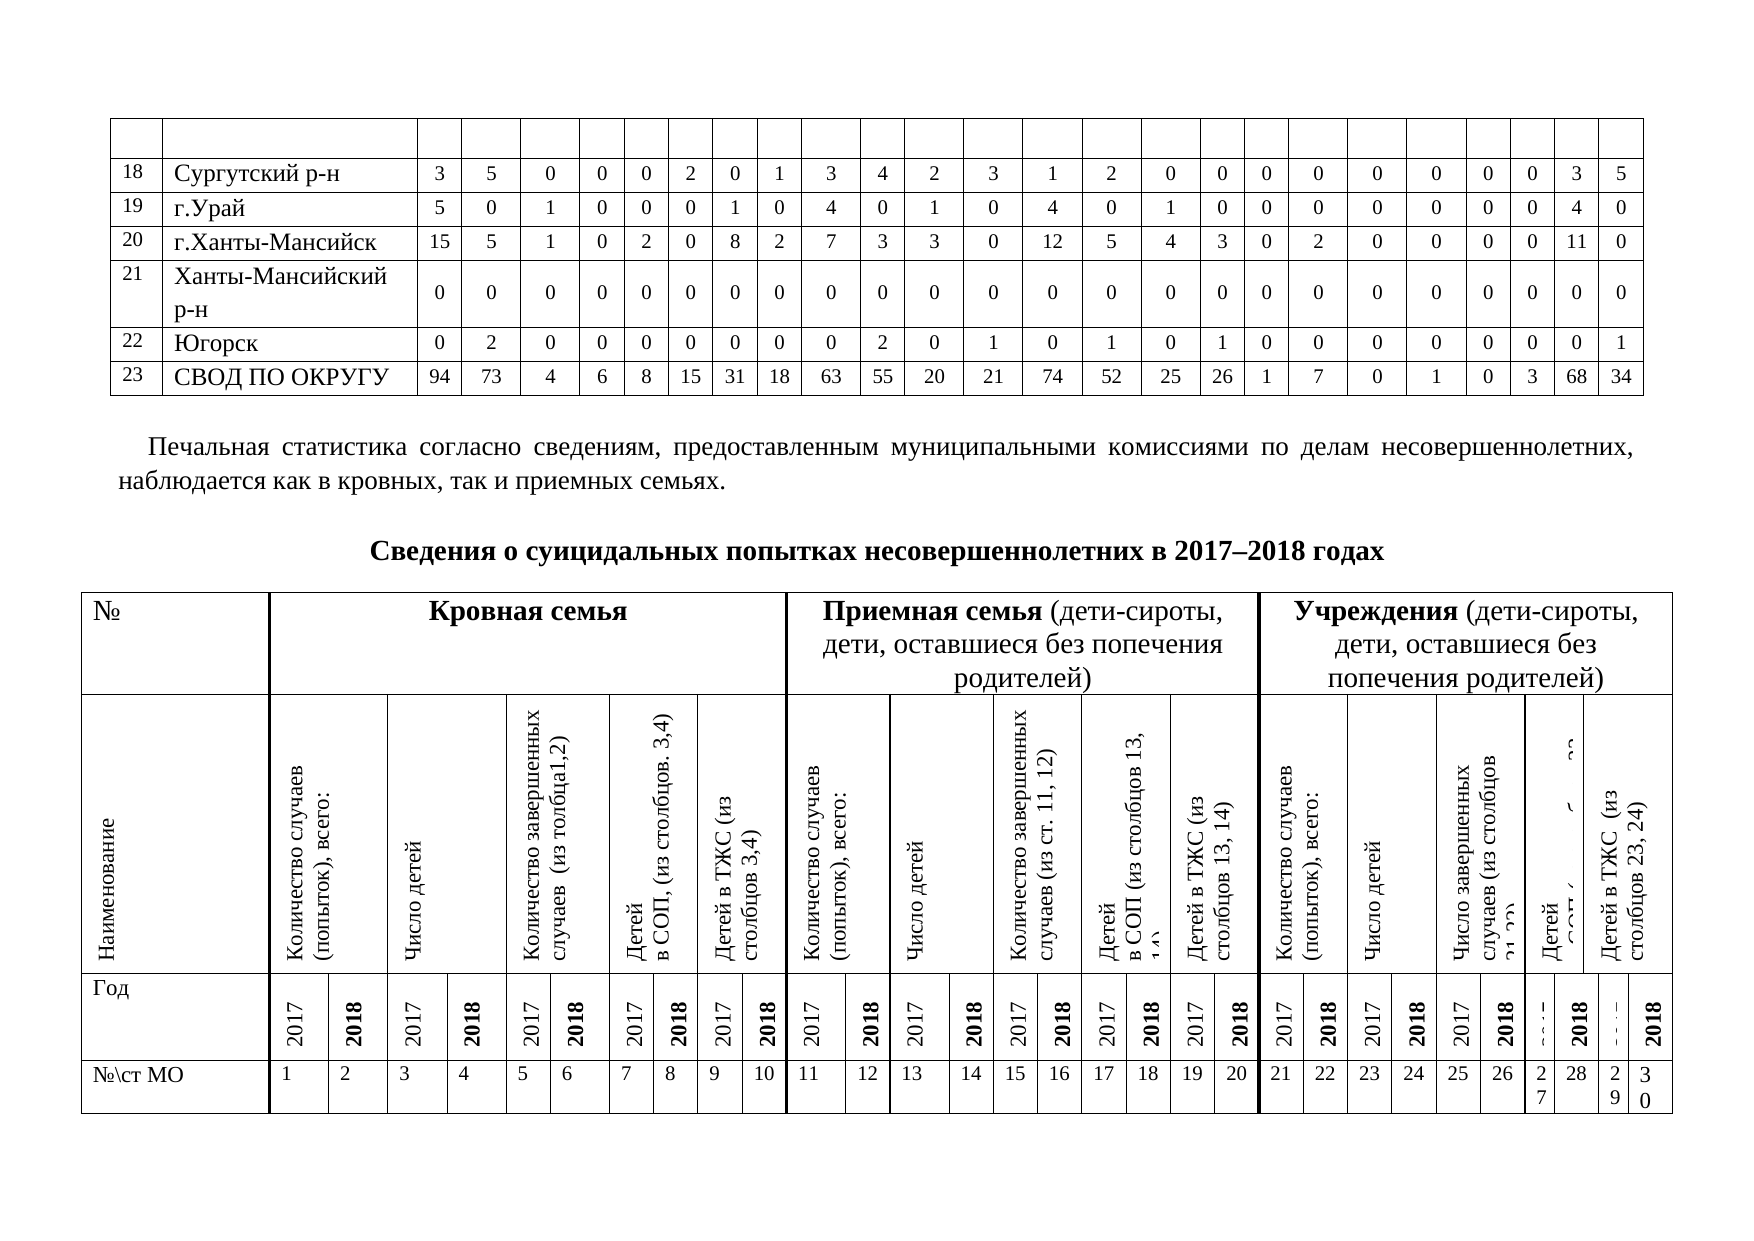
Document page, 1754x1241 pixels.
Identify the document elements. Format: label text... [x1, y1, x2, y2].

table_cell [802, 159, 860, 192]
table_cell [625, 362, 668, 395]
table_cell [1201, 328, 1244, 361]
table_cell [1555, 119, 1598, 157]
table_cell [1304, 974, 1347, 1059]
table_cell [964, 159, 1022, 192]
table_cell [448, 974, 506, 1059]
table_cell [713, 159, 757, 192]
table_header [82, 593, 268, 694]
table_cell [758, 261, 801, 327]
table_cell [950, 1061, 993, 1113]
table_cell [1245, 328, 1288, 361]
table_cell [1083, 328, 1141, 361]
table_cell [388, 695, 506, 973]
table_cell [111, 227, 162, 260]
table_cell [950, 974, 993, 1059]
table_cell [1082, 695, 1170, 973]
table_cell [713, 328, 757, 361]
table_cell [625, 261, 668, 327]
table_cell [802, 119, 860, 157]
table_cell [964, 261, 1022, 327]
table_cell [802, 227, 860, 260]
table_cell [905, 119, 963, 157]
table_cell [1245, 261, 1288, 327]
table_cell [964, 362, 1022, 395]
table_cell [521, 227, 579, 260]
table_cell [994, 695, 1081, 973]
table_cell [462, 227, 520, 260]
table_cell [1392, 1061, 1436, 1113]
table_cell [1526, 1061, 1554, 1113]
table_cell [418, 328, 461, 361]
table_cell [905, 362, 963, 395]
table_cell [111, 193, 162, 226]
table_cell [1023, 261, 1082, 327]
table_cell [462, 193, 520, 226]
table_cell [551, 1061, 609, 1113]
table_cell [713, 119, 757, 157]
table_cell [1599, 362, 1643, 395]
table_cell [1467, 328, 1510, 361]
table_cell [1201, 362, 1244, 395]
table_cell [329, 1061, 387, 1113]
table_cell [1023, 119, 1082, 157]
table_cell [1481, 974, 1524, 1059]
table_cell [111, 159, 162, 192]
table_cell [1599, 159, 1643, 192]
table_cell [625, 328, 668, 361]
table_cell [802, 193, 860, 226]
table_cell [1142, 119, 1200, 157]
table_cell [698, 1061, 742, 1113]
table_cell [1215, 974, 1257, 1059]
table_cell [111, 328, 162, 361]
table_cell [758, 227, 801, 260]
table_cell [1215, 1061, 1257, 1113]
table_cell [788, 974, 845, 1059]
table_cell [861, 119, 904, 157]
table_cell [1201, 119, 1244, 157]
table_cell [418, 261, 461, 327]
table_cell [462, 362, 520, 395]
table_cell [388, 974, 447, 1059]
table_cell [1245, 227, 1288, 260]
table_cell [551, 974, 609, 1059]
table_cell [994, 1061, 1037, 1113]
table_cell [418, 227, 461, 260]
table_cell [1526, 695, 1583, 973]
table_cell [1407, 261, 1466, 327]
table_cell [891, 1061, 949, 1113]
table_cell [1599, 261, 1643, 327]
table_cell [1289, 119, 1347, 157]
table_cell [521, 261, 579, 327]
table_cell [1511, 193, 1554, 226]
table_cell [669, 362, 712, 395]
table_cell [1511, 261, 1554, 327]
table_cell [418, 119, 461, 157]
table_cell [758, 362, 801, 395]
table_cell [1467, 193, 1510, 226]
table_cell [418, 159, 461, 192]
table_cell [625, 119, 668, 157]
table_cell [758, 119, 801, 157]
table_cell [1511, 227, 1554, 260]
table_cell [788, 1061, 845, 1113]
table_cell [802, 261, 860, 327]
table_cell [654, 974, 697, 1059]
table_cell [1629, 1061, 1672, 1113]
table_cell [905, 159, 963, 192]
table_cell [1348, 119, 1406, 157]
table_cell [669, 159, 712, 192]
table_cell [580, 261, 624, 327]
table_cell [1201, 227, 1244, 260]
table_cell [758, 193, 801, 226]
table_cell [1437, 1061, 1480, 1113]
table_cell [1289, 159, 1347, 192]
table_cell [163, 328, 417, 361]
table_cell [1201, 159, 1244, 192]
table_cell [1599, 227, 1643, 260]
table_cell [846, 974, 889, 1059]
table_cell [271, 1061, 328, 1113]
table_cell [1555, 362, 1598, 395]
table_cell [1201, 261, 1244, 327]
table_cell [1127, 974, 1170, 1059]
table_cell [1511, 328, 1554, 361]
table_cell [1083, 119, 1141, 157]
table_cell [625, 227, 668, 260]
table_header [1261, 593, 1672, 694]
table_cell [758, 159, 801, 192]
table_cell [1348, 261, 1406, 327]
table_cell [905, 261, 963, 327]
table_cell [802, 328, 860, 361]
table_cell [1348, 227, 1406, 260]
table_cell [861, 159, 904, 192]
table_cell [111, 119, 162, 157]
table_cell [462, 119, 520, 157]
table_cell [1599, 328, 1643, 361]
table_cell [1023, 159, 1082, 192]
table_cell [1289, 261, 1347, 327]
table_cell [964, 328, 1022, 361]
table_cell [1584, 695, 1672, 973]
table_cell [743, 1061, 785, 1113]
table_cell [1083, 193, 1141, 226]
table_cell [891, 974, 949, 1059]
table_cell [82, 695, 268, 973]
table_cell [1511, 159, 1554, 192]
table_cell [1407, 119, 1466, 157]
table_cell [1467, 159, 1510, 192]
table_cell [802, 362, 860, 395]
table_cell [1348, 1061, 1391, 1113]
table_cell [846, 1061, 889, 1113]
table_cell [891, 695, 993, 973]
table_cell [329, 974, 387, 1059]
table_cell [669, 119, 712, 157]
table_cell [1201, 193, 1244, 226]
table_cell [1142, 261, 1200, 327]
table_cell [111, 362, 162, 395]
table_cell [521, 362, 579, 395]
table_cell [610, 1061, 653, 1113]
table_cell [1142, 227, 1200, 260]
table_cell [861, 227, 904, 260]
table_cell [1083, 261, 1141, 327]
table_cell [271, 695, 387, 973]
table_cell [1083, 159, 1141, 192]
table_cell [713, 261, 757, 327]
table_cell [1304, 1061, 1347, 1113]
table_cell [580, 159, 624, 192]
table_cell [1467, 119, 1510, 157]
text Сведения о суицидальных попытках несовершеннолетних в 2017–2018 годах [118, 533, 1636, 566]
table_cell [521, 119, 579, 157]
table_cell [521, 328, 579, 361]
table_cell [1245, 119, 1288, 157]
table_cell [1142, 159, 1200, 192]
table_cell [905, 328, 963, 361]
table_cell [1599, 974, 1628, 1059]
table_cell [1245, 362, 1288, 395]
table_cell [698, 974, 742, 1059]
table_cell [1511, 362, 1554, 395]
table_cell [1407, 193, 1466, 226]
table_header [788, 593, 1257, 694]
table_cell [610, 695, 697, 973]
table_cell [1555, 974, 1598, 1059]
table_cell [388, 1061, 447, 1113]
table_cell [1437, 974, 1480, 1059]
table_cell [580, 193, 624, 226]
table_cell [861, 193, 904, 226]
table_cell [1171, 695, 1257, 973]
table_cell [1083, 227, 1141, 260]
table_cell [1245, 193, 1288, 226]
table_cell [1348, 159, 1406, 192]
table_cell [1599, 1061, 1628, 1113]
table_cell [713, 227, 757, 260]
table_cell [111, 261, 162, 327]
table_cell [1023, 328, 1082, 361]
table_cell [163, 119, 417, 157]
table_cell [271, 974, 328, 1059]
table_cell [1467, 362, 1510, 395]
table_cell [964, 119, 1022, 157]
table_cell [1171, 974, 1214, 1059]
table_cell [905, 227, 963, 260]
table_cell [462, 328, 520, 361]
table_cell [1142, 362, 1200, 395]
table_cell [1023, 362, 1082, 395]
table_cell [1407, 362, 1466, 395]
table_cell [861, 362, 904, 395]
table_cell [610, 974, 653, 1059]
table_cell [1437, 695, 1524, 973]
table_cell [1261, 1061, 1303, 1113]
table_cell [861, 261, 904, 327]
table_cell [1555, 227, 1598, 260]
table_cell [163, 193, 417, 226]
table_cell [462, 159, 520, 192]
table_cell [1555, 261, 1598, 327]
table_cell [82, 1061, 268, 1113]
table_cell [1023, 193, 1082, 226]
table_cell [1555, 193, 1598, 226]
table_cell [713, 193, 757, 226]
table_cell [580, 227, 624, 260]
text Печальная статистика согласно сведениям, предоставленным муниципальными комиссиями по делам несовершеннолетних, наблюдается как в кровных, так и приемных семьях. [118, 430, 1636, 495]
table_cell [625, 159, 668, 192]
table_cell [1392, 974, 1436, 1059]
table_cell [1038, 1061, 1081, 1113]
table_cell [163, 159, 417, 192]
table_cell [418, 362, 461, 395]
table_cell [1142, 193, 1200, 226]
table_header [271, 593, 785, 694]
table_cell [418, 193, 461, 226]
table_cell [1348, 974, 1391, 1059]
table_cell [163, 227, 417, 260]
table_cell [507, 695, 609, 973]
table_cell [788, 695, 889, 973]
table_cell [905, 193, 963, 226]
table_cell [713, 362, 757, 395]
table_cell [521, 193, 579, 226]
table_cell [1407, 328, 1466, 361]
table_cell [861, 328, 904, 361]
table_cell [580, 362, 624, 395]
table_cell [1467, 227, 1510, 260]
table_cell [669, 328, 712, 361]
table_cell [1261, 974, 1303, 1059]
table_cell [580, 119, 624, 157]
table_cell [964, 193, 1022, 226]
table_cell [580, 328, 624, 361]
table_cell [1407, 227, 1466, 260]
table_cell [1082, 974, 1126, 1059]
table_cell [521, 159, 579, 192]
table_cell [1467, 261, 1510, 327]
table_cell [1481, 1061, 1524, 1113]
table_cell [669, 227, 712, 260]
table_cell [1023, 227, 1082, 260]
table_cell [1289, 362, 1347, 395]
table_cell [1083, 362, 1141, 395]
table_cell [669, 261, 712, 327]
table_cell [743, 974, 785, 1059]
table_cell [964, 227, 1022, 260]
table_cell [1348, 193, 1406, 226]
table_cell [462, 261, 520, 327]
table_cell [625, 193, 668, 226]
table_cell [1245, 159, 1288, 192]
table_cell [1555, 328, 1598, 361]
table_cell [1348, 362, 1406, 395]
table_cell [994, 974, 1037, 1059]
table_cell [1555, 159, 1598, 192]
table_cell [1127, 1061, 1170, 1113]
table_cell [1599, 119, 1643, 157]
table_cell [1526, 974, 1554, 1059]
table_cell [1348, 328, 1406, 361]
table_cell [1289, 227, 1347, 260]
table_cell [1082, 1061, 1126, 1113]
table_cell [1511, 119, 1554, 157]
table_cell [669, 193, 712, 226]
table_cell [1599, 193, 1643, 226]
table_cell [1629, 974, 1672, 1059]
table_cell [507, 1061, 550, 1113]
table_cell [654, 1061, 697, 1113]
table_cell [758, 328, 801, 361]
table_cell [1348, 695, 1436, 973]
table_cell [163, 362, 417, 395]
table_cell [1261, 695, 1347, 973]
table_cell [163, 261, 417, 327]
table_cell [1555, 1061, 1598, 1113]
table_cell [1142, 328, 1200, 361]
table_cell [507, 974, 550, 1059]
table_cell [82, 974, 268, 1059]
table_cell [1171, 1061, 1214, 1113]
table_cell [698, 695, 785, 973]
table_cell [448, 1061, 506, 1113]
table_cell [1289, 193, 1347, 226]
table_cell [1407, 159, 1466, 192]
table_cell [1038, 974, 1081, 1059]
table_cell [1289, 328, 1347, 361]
